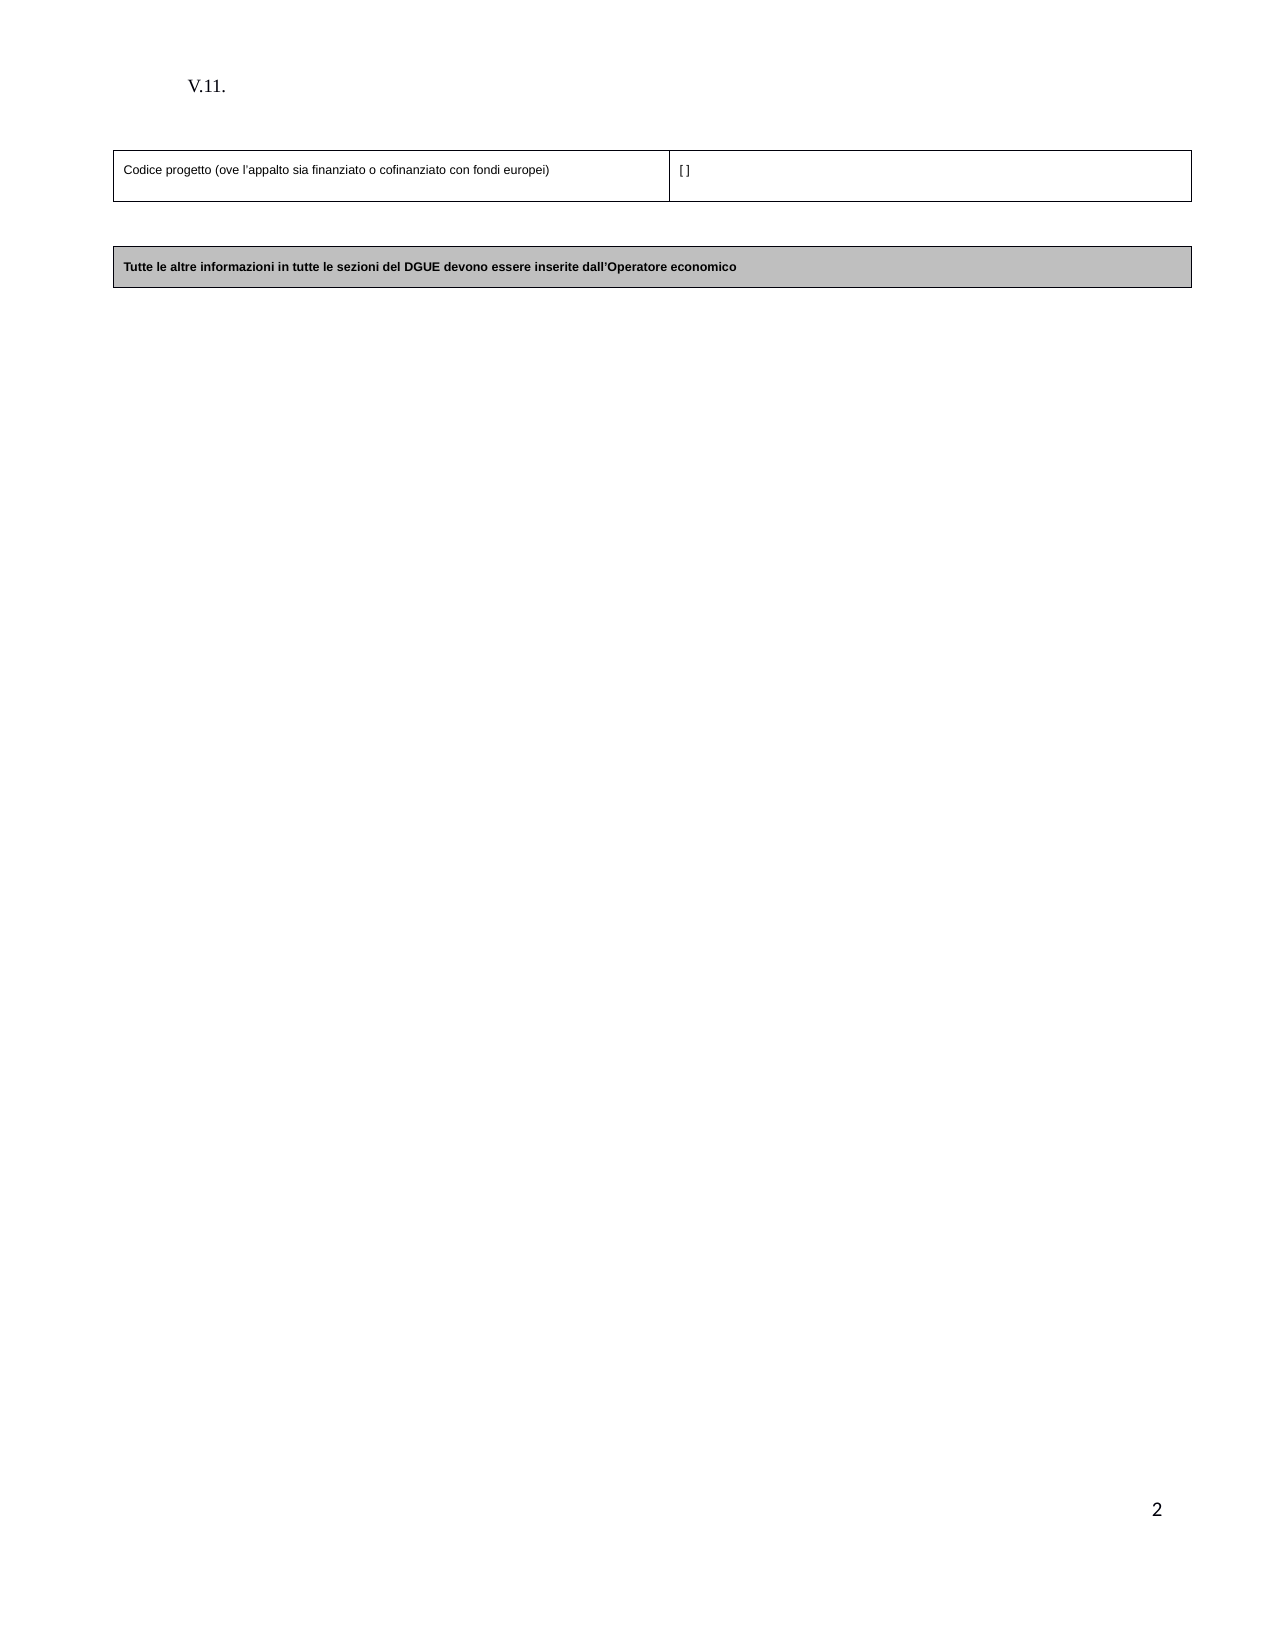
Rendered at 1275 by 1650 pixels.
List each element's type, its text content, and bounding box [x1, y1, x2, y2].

table_header Tutte le altre informazioni in tutte le sezioni del DGUE devono essere inserite dall’Operatore economico [114, 247, 1191, 287]
table_cell Codice progetto (ove l’appalto sia finanziato o cofinanziato con fondi europei) [114, 151, 669, 201]
table_cell [ ] [670, 151, 1191, 201]
